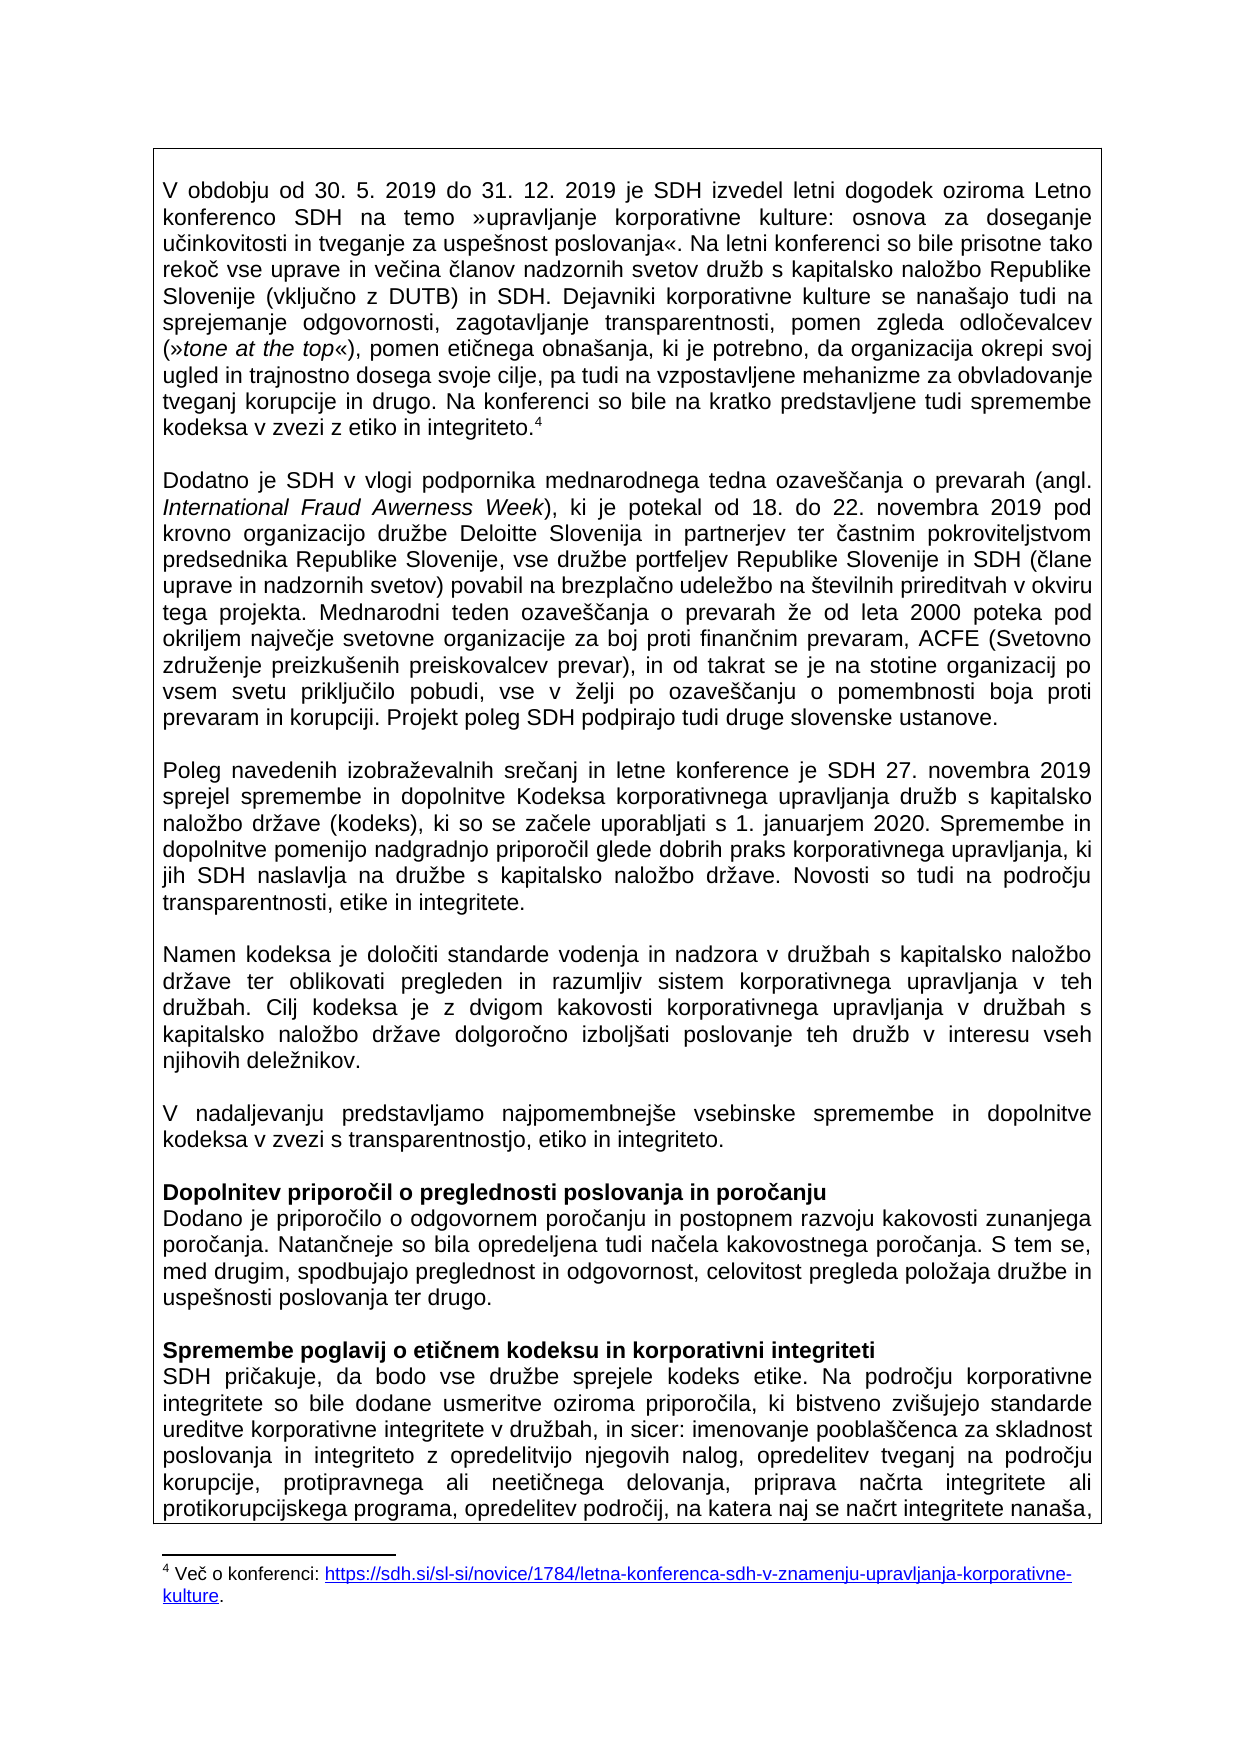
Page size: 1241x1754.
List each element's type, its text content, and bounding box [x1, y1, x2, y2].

text Poleg navedenih izobraževalnih srečanj in letne konference je SDH 27. novembra 2019 sprejel spremembe in dopolnitve Kodeksa korporativnega upravljanja družb s kapitalsko naložbo države (kodeks), ki so se začele uporabljati s 1. januarjem 2020. Spremembe in dopolnitve pomenijo nadgradnjo priporočil glede dobrih praks korporativnega upravljanja, ki jih SDH naslavlja na družbe s kapitalsko naložbo države. Novosti so tudi na področju transparentnosti, etike in integritete. [162, 757, 1092, 915]
text V obdobju od 30. 5. 2019 do 31. 12. 2019 je SDH izvedel letni dogodek oziroma Letno konferenco SDH na temo »upravljanje korporativne kulture: osnova za doseganje učinkovitosti in tveganje za uspešnost poslovanja«. Na letni konferenci so bile prisotne tako rekoč vse uprave in večina članov nadzornih svetov družb s kapitalsko naložbo Republike Slovenije (vključno z DUTB) in SDH. Dejavniki korporativne kulture se nanašajo tudi na sprejemanje odgovornosti, zagotavljanje transparentnosti, pomen zgleda odločevalcev (»tone at the top«), pomen etičnega obnašanja, ki je potrebno, da organizacija okrepi svoj ugled in trajnostno dosega svoje cilje, pa tudi na vzpostavljene mehanizme za obvladovanje tveganj korupcije in drugo. Na konferenci so bile na kratko predstavljene tudi spremembe kodeksa v zvezi z etiko in integriteto. [162, 177, 1092, 441]
text Dodatno je SDH v vlogi podpornika mednarodnega tedna ozaveščanja o prevarah (angl. International Fraud Awerness Week), ki je potekal od 18. do 22. novembra 2019 pod krovno organizacijo družbe Deloitte Slovenija in partnerjev ter častnim pokroviteljstvom predsednika Republike Slovenije, vse družbe portfeljev Republike Slovenije in SDH (člane uprave in nadzornih svetov) povabil na brezplačno udeležbo na številnih prireditvah v okviru tega projekta. Mednarodni teden ozaveščanja o prevarah že od leta 2000 poteka pod okriljem največje svetovne organizacije za boj proti finančnim prevaram, ACFE (Svetovno združenje preizkušenih preiskovalcev prevar), in od takrat se je na stotine organizacij po vsem svetu priključilo pobudi, vse v želji po ozaveščanju o pomembnosti boja proti prevaram in korupciji. Projekt poleg SDH podpirajo tudi druge slovenske ustanove. [162, 467, 1092, 731]
text V nadaljevanju predstavljamo najpomembnejše vsebinske spremembe in dopolnitve kodeksa v zvezi s transparentnostjo, etiko in integriteto. [162, 1099, 1092, 1152]
text Namen kodeksa je določiti standarde vodenja in nadzora v družbah s kapitalsko naložbo države ter oblikovati pregleden in razumljiv sistem korporativnega upravljanja v teh družbah. Cilj kodeksa je z dvigom kakovosti korporativnega upravljanja v družbah s kapitalsko naložbo države dolgoročno izboljšati poslovanje teh družb v interesu vseh njihovih deležnikov. [162, 941, 1092, 1073]
text Dodano je priporočilo o odgovornem poročanju in postopnem razvoju kakovosti zunanjega poročanja. Natančneje so bila opredeljena tudi načela kakovostnega poročanja. S tem se, med drugim, spodbujajo preglednost in odgovornost, celovitost pregleda položaja družbe in uspešnosti poslovanja ter drugo. [162, 1205, 1092, 1310]
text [154, 1360, 1101, 1523]
text Dopolnitev priporočil o preglednosti poslovanja in poročanju [162, 1179, 1092, 1205]
text Spremembe poglavij o etičnem kodeksu in korporativni integriteti [162, 1337, 1092, 1360]
